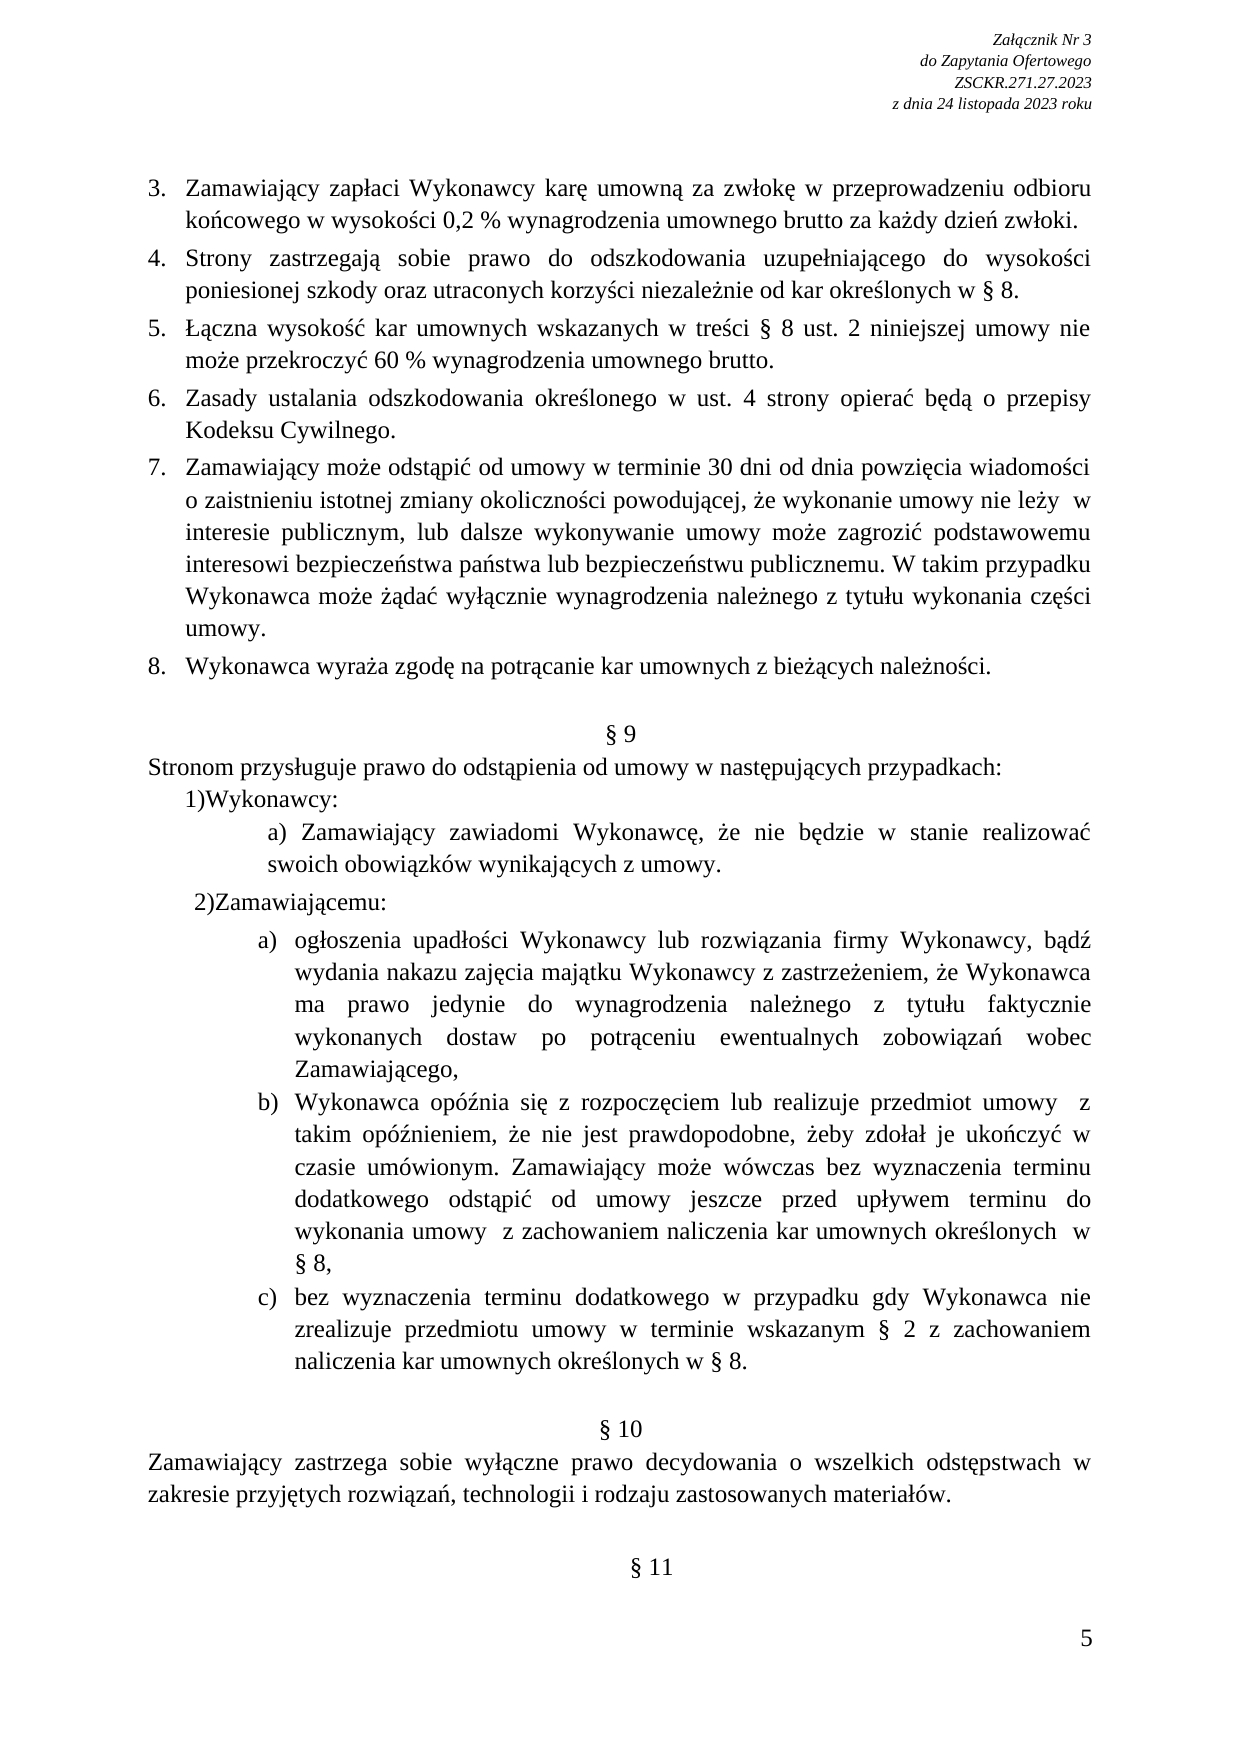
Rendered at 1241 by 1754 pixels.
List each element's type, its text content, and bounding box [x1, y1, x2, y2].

text 2)Zamawiającemu: [194, 887, 1092, 916]
list Łączna wysokość kar umownych wskazanych w treści § 8 ust. 2 niniejszej umowy nie może przekroczyć 60 % wynagrodzenia umownego brutto. [148, 313, 1092, 374]
text § 10 [148, 1414, 1092, 1443]
list bez wyznaczenia terminu dodatkowego w przypadku gdy Wykonawca nie zrealizuje przedmiotu umowy w terminie wskazanym § 2 z zachowaniem naliczenia kar umownych określonych w § 8. [258, 1282, 1092, 1375]
list Zamawiający może odstąpić od umowy w terminie 30 dni od dnia powzięcia wiadomości o zaistnieniu istotnej zmiany okoliczności powodującej, że wykonanie umowy nie leży w interesie publicznym, lub dalsze wykonywanie umowy może zagrozić podstawowemu interesowi bezpieczeństwa państwa lub bezpieczeństwu publicznemu. W takim przypadku Wykonawca może żądać wyłącznie wynagrodzenia należnego z tytułu wykonania części umowy. [148, 452, 1092, 642]
list Wykonawca opóźnia się z rozpoczęciem lub realizuje przedmiot umowy z takim opóźnieniem, że nie jest prawdopodobne, żeby zdołał je ukończyć w czasie umówionym. Zamawiający może wówczas bez wyznaczenia terminu dodatkowego odstąpić od umowy jeszcze przed upływem terminu do wykonania umowy z zachowaniem naliczenia kar umownych określonych w § 8, [258, 1087, 1092, 1277]
text § 11 [148, 1552, 1092, 1581]
text Stronom przysługuje prawo do odstąpienia od umowy w następujących przypadkach: [148, 752, 1092, 781]
list ogłoszenia upadłości Wykonawcy lub rozwiązania firmy Wykonawcy, bądź wydania nakazu zajęcia majątku Wykonawcy z zastrzeżeniem, że Wykonawca ma prawo jedynie do wynagrodzenia należnego z tytułu faktycznie wykonanych dostaw po potrąceniu ewentualnych zobowiązań wobec Zamawiającego, [258, 925, 1092, 1082]
list Zamawiający zapłaci Wykonawcy karę umowną za zwłokę w przeprowadzeniu odbioru końcowego w wysokości 0,2 % wynagrodzenia umownego brutto za każdy dzień zwłoki. [148, 173, 1092, 234]
text § 9 [148, 719, 1092, 748]
text 1)Wykonawcy: [184, 784, 1092, 813]
list Zasady ustalania odszkodowania określonego w ust. 4 strony opierać będą o przepisy Kodeksu Cywilnego. [148, 383, 1092, 443]
text Zamawiający zastrzega sobie wyłączne prawo decydowania o wszelkich odstępstwach w zakresie przyjętych rozwiązań, technologii i rodzaju zastosowanych materiałów. [148, 1447, 1092, 1508]
list Wykonawca wyraża zgodę na potrącanie kar umownych z bieżących należności. [148, 651, 1092, 680]
text a) Zamawiający zawiadomi Wykonawcę, że nie będzie w stanie realizować swoich obowiązków wynikających z umowy. [267, 817, 1092, 878]
list Strony zastrzegają sobie prawo do odszkodowania uzupełniającego do wysokości poniesionej szkody oraz utraconych korzyści niezależnie od kar określonych w § 8. [148, 243, 1092, 304]
